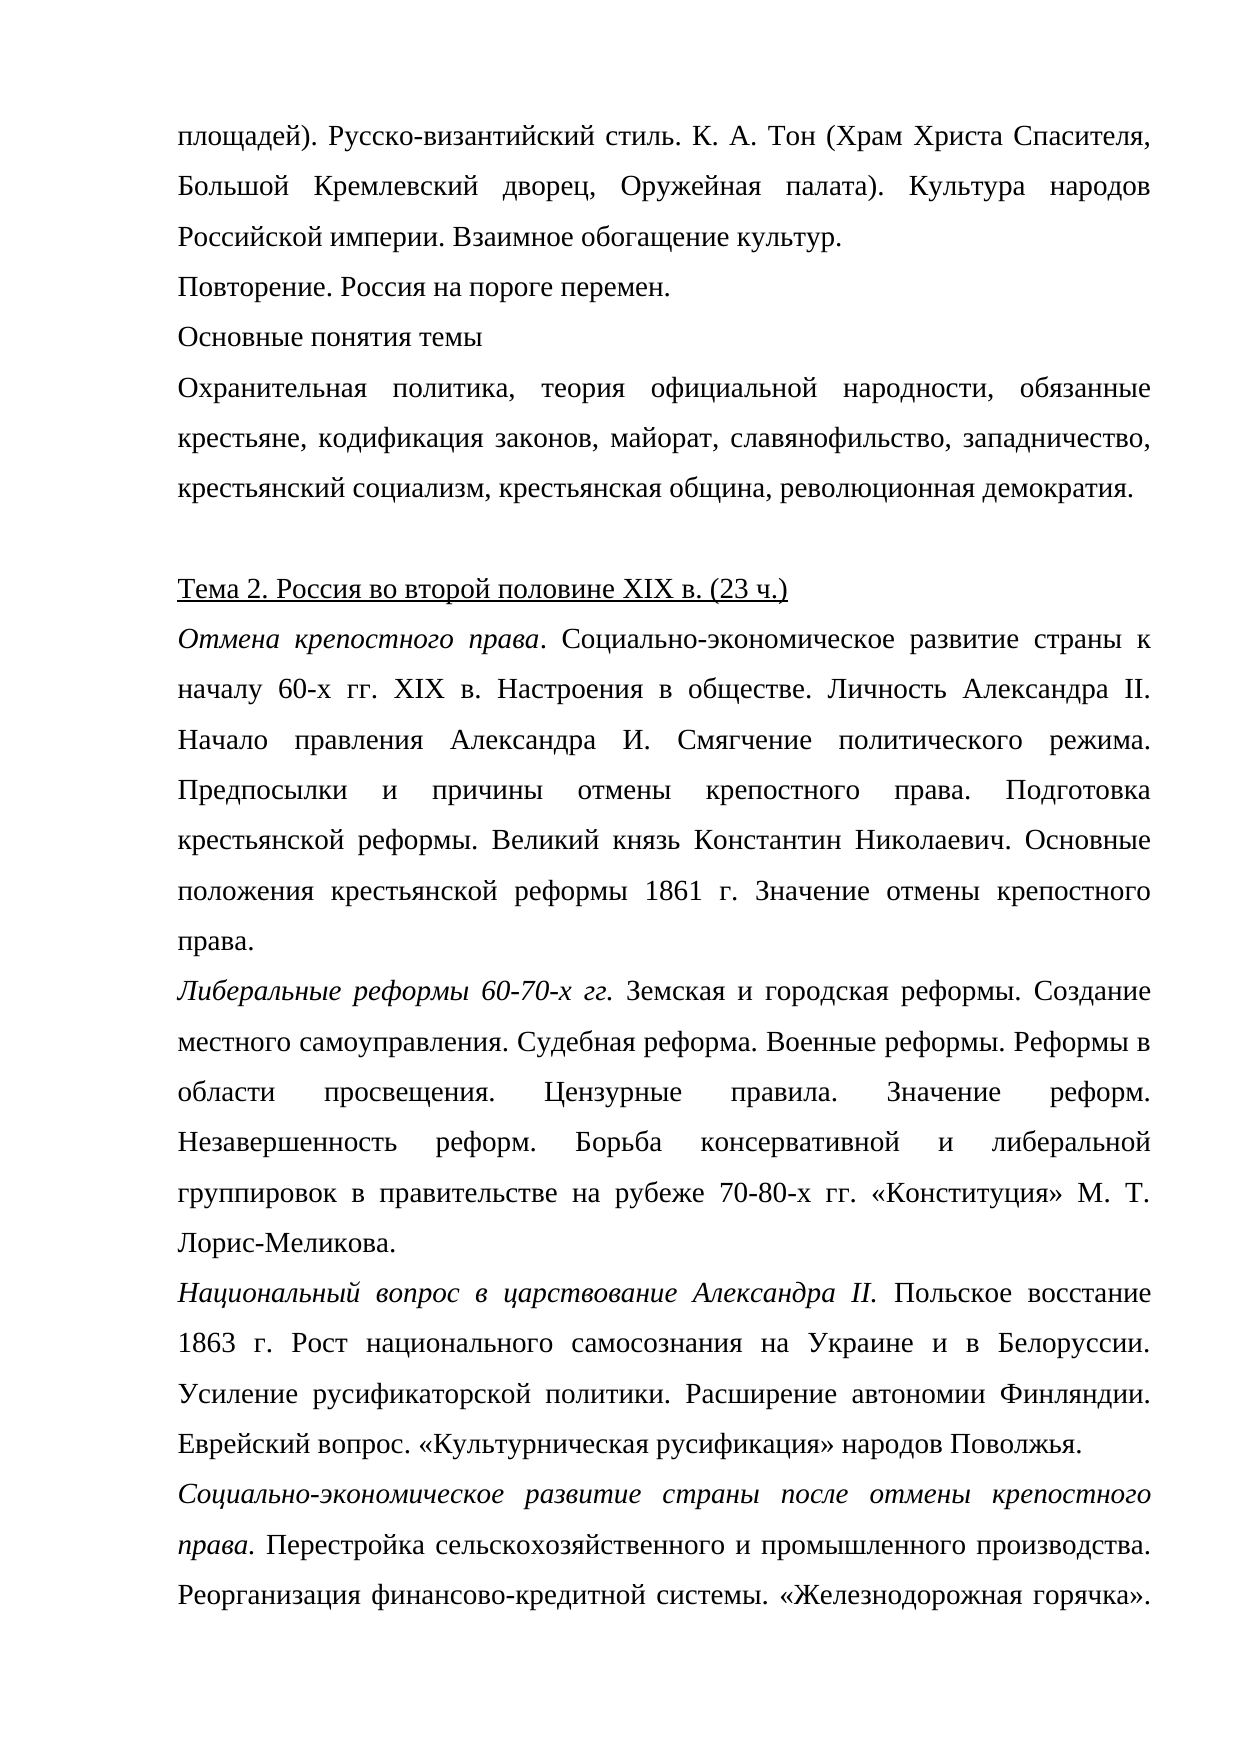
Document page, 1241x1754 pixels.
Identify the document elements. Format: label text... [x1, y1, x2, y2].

text Основные понятия темы [177, 319, 1152, 353]
text Охранительная политика, теория официальной народности, обязанные крестьяне, кодификация законов, майорат, славянофильство, западничество, крестьянский социализм, крестьянская община, революционная демократия. [177, 370, 1152, 504]
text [177, 118, 1152, 252]
text Либеральные реформы 60-70-х гг. Земская и городская реформы. Создание местного самоуправления. Судебная реформа. Военные реформы. Реформы в области просвещения. Цензурные правила. Значение реформ. Незавершенность реформ. Борьба консервативной и либеральной группировок в правительстве на рубеже 70-80-х гг. «Конституция» М. Т. Лорис-Меликова. [177, 973, 1152, 1258]
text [177, 1477, 1152, 1611]
text Повторение. Россия на пороге перемен. [177, 269, 1152, 303]
text Тема 2. Россия во второй половине XIX в. (23 ч.) [177, 571, 1152, 604]
text Отмена крепостного права. Социально-экономическое развитие страны к началу 60-х гг. XIX в. Настроения в обществе. Личность Александра II. Начало правления Александра И. Смягчение политического режима. Предпосылки и причины отмены крепостного права. Подготовка крестьянской реформы. Великий князь Константин Николаевич. Основные положения крестьянской реформы 1861 г. Значение отмены крепостного права. [177, 621, 1152, 957]
text Национальный вопрос в царствование Александра II. Польское восстание 1863 г. Рост национального самосознания на Украине и в Белоруссии. Усиление русификаторской политики. Расширение автономии Финляндии. Еврейский вопрос. «Культурническая русификация» народов Поволжья. [177, 1275, 1152, 1460]
